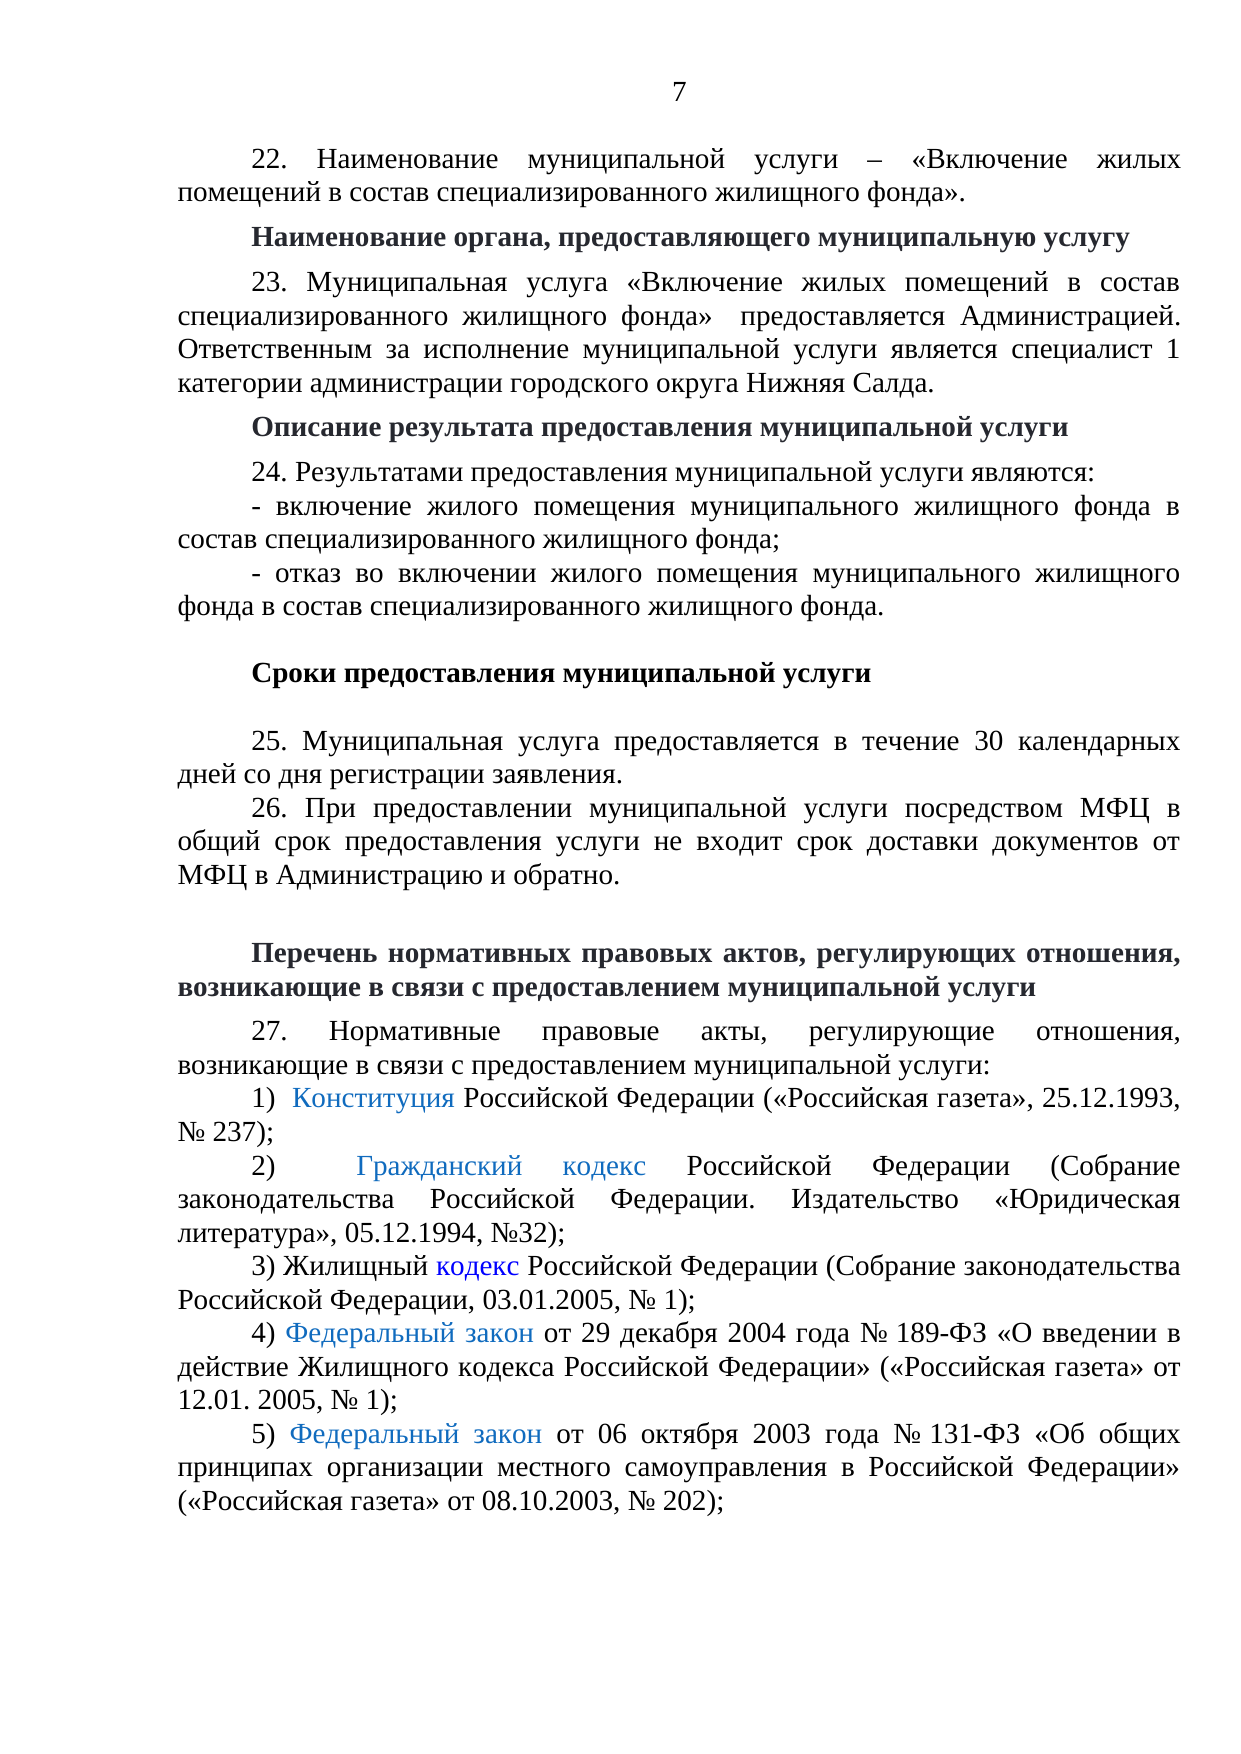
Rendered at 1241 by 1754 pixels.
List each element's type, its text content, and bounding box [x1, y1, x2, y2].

text 27. Нормативные правовые акты, регулирующие отношения, возникающие в связи с предоставлением муниципальной услуги: [177, 1013, 1181, 1081]
text 25. Муниципальная услуга предоставляется в течение 30 календарных дней со дня регистрации заявления. [177, 723, 1181, 790]
text 3) Жилищный кодекс Российской Федерации (Собрание законодательства Российской Федерации, 03.01.2005, № 1); [177, 1248, 1181, 1315]
text 24. Результатами предоставления муниципальной услуги являются: [177, 454, 1181, 488]
text Сроки предоставления муниципальной услуги [177, 656, 1181, 689]
subtitle Описание результата предоставления муниципальной услуги [177, 409, 1181, 443]
text - включение жилого помещения муниципального жилищного фонда в состав специализированного жилищного фонда; [177, 488, 1181, 555]
subtitle Наименование органа, предоставляющего муниципальную услугу [177, 219, 1181, 253]
text 5) Федеральный закон от 06 октября 2003 года № 131-ФЗ «Об общих принципах организации местного самоуправления в Российской Федерации» («Российская газета» от 08.10.2003, № 202); [177, 1416, 1181, 1517]
text 2) Гражданский кодекс Российской Федерации (Собрание законодательства Российской Федерации. Издательство «Юридическая литература», 05.12.1994, №32); [177, 1148, 1181, 1248]
subtitle Перечень нормативных правовых актов, регулирующих отношения, возникающие в связи с предоставлением муниципальной услуги [177, 935, 1181, 1002]
text - отказ во включении жилого помещения муниципального жилищного фонда в состав специализированного жилищного фонда. [177, 555, 1181, 622]
text 4) Федеральный закон от 29 декабря 2004 года № 189-ФЗ «О введении в действие Жилищного кодекса Российской Федерации» («Российская газета» от 12.01. 2005, № 1); [177, 1315, 1181, 1416]
text 22. Наименование муниципальной услуги – «Включение жилых помещений в состав специализированного жилищного фонда». [177, 141, 1181, 208]
text 26. При предоставлении муниципальной услуги посредством МФЦ в общий срок предоставления услуги не входит срок доставки документов от МФЦ в Администрацию и обратно. [177, 790, 1181, 890]
text 1) Конституция Российской Федерации («Российская газета», 25.12.1993, № 237); [177, 1081, 1181, 1148]
text 23. Муниципальная услуга «Включение жилых помещений в состав специализированного жилищного фонда» предоставляется Администрацией. Ответственным за исполнение муниципальной услуги является специалист 1 категории администрации городского округа Нижняя Салда. [177, 264, 1181, 398]
